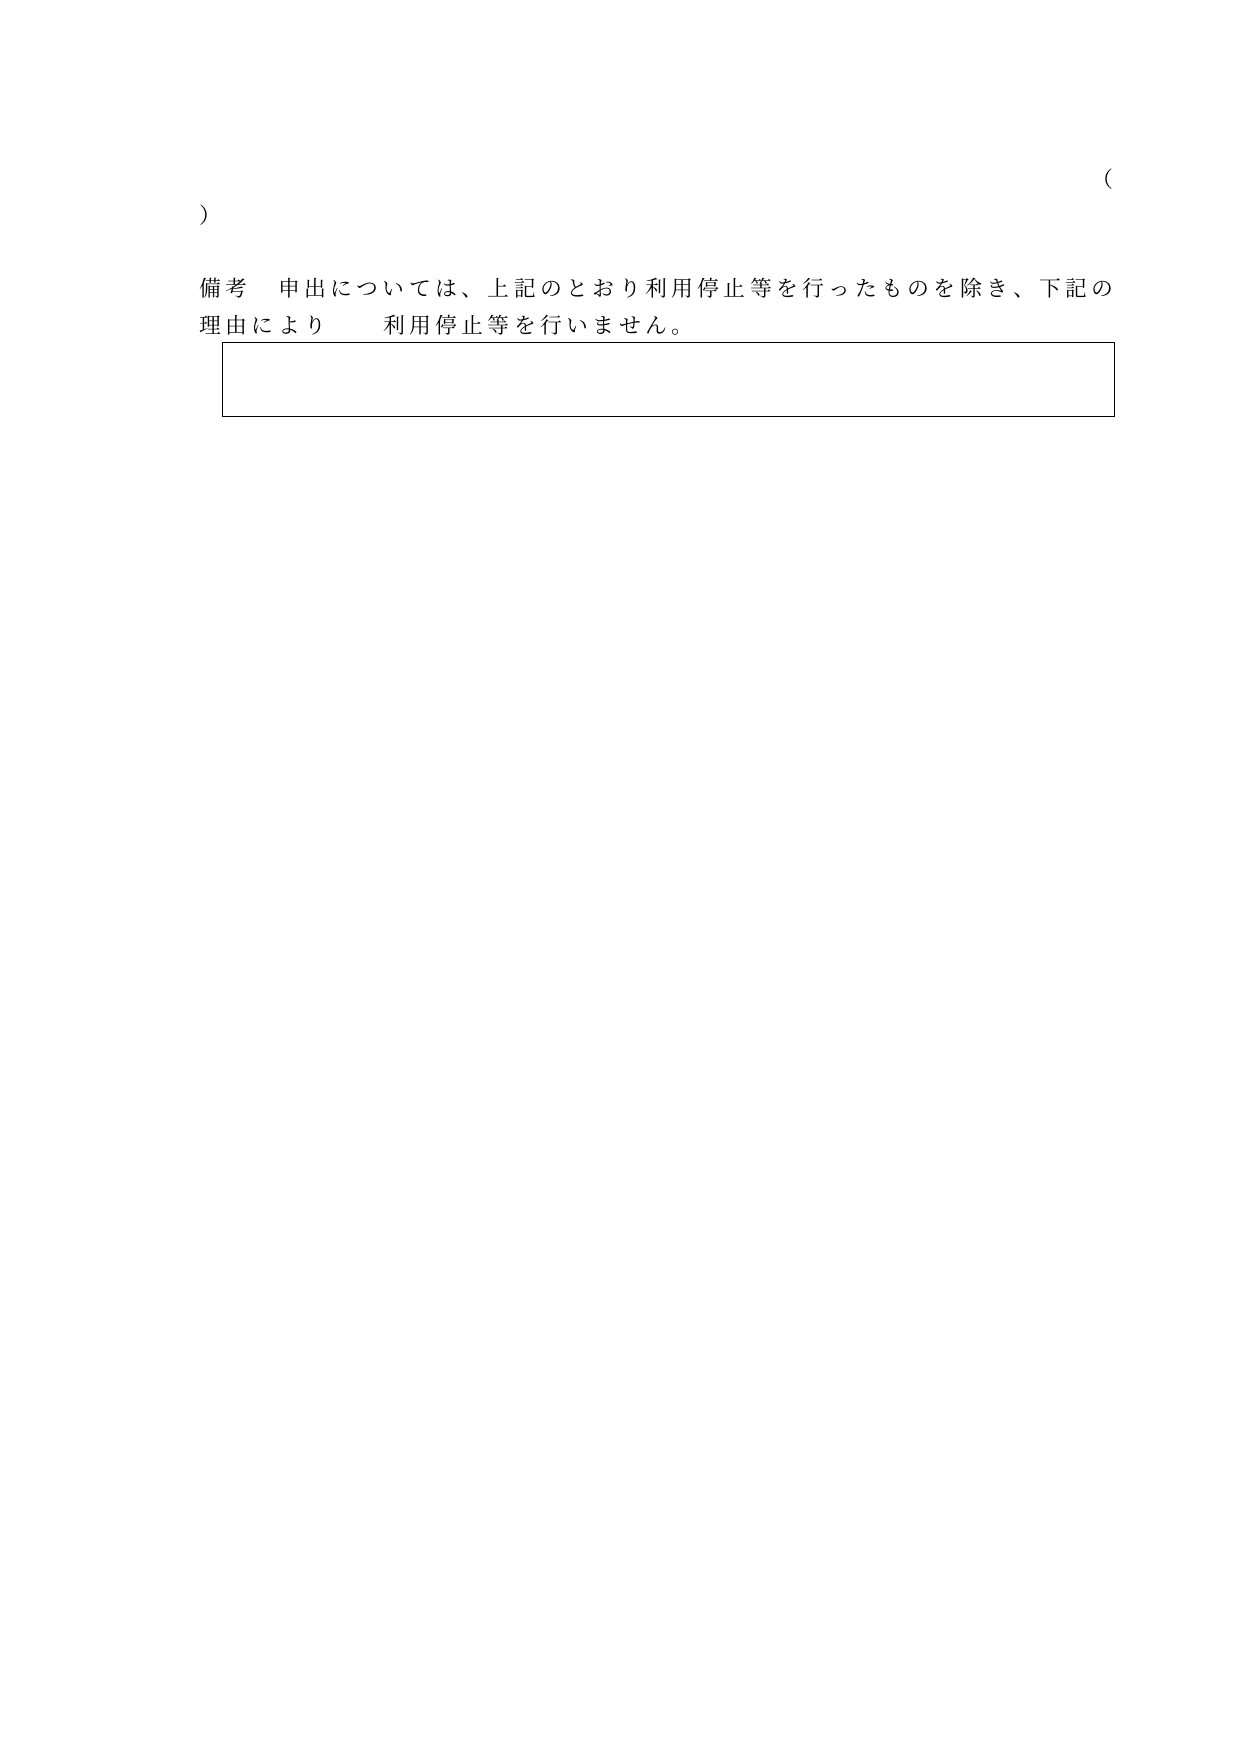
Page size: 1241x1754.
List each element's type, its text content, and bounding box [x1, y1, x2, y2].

text （ ） [199, 160, 1118, 233]
text 備考 申出については、上記のとおり利用停止等を行ったものを除き、下記の理由により 利用停止等を行いません。 [199, 269, 1118, 342]
table_header [223, 343, 1114, 416]
